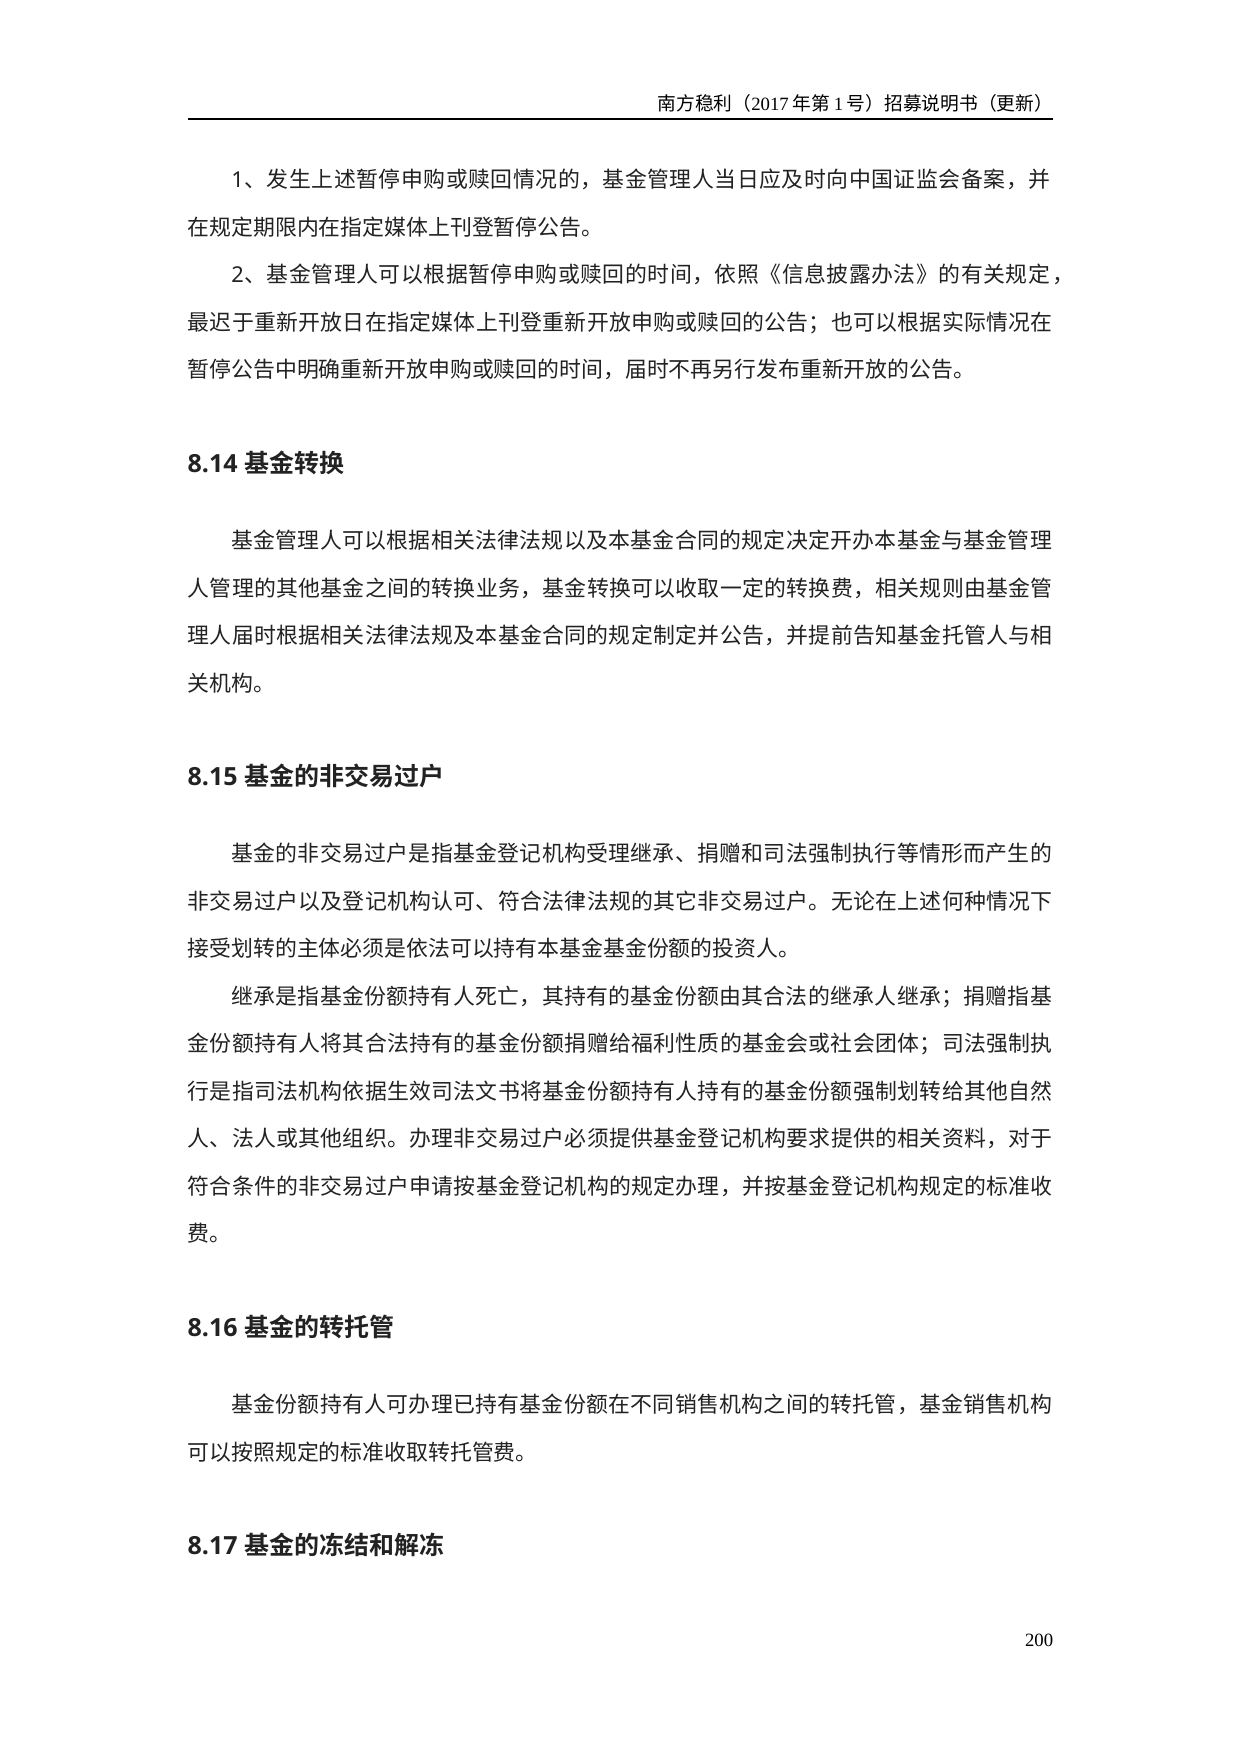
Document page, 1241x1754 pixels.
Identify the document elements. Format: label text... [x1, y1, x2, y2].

text 基金的非交易过户是指基金登记机构受理继承、捐赠和司法强制执行等情形而产生的非交易过户以及登记机构认可、符合法律法规的其它非交易过户。无论在上述何种情况下，接受划转的主体必须是依法可以持有本基金基金份额的投资人。 [187, 836, 1053, 963]
text 8.17 基金的冻结和解冻 [187, 1511, 1053, 1576]
text 基金份额持有人可办理已持有基金份额在不同销售机构之间的转托管，基金销售机构可以按照规定的标准收取转托管费。 [187, 1387, 1053, 1466]
text 8.15 基金的非交易过户 [187, 742, 1053, 807]
text 继承是指基金份额持有人死亡，其持有的基金份额由其合法的继承人继承；捐赠指基金份额持有人将其合法持有的基金份额捐赠给福利性质的基金会或社会团体；司法强制执行是指司法机构依据生效司法文书将基金份额持有人持有的基金份额强制划转给其他自然人、法人或其他组织。办理非交易过户必须提供基金登记机构要求提供的相关资料，对于符合条件的非交易过户申请按基金登记机构的规定办理，并按基金登记机构规定的标准收费。 [187, 979, 1053, 1248]
text 8.16 基金的转托管 [187, 1293, 1053, 1358]
text 2、基金管理人可以根据暂停申购或赎回的时间，依照《信息披露办法》的有关规定，最迟于重新开放日在指定媒体上刊登重新开放申购或赎回的公告；也可以根据实际情况在暂停公告中明确重新开放申购或赎回的时间，届时不再另行发布重新开放的公告。 [187, 257, 1053, 384]
text 8.14 基金转换 [187, 429, 1053, 494]
text 1、发生上述暂停申购或赎回情况的，基金管理人当日应及时向中国证监会备案，并在规定期限内在指定媒体上刊登暂停公告。 [187, 162, 1053, 241]
text 基金管理人可以根据相关法律法规以及本基金合同的规定决定开办本基金与基金管理人管理的其他基金之间的转换业务，基金转换可以收取一定的转换费，相关规则由基金管理人届时根据相关法律法规及本基金合同的规定制定并公告，并提前告知基金托管人与相关机构。 [187, 523, 1053, 697]
